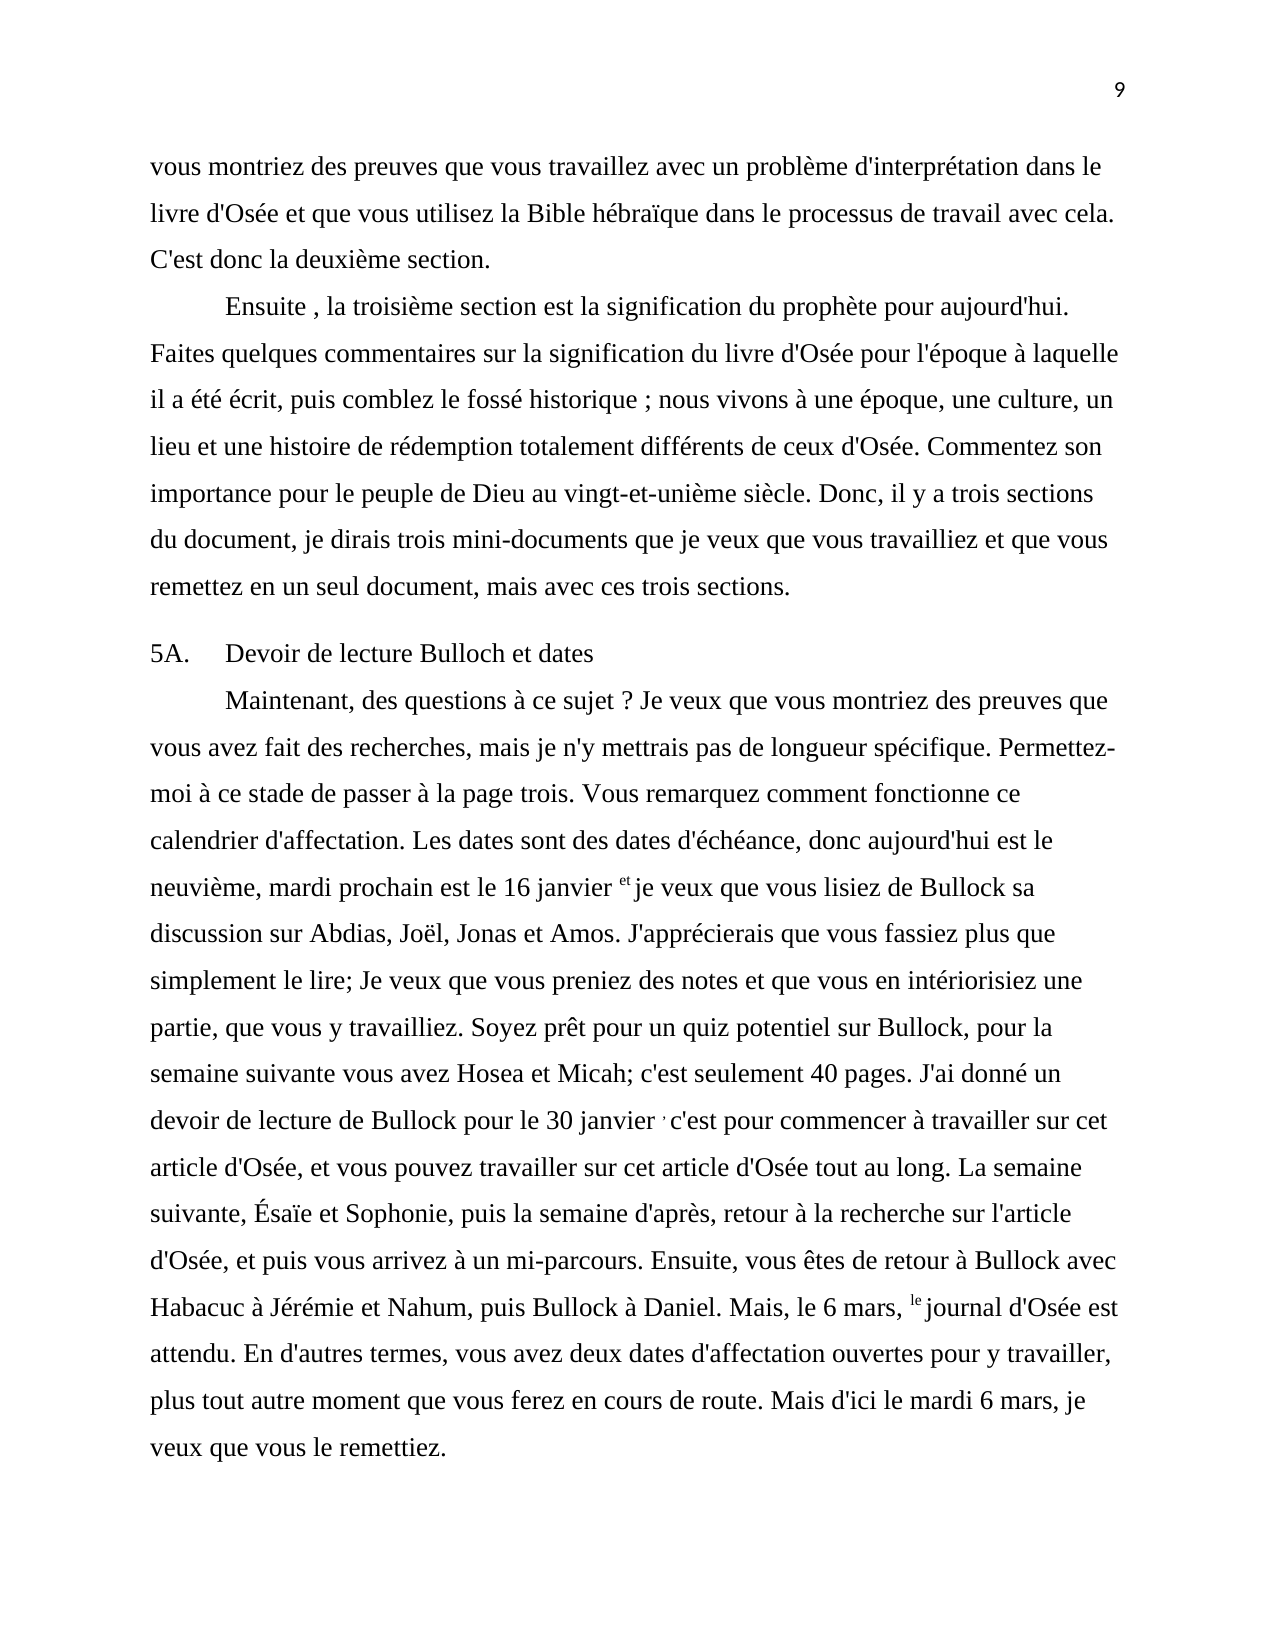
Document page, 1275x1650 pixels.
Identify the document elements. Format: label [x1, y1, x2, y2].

text [150, 150, 1125, 601]
text [150, 637, 1125, 1462]
